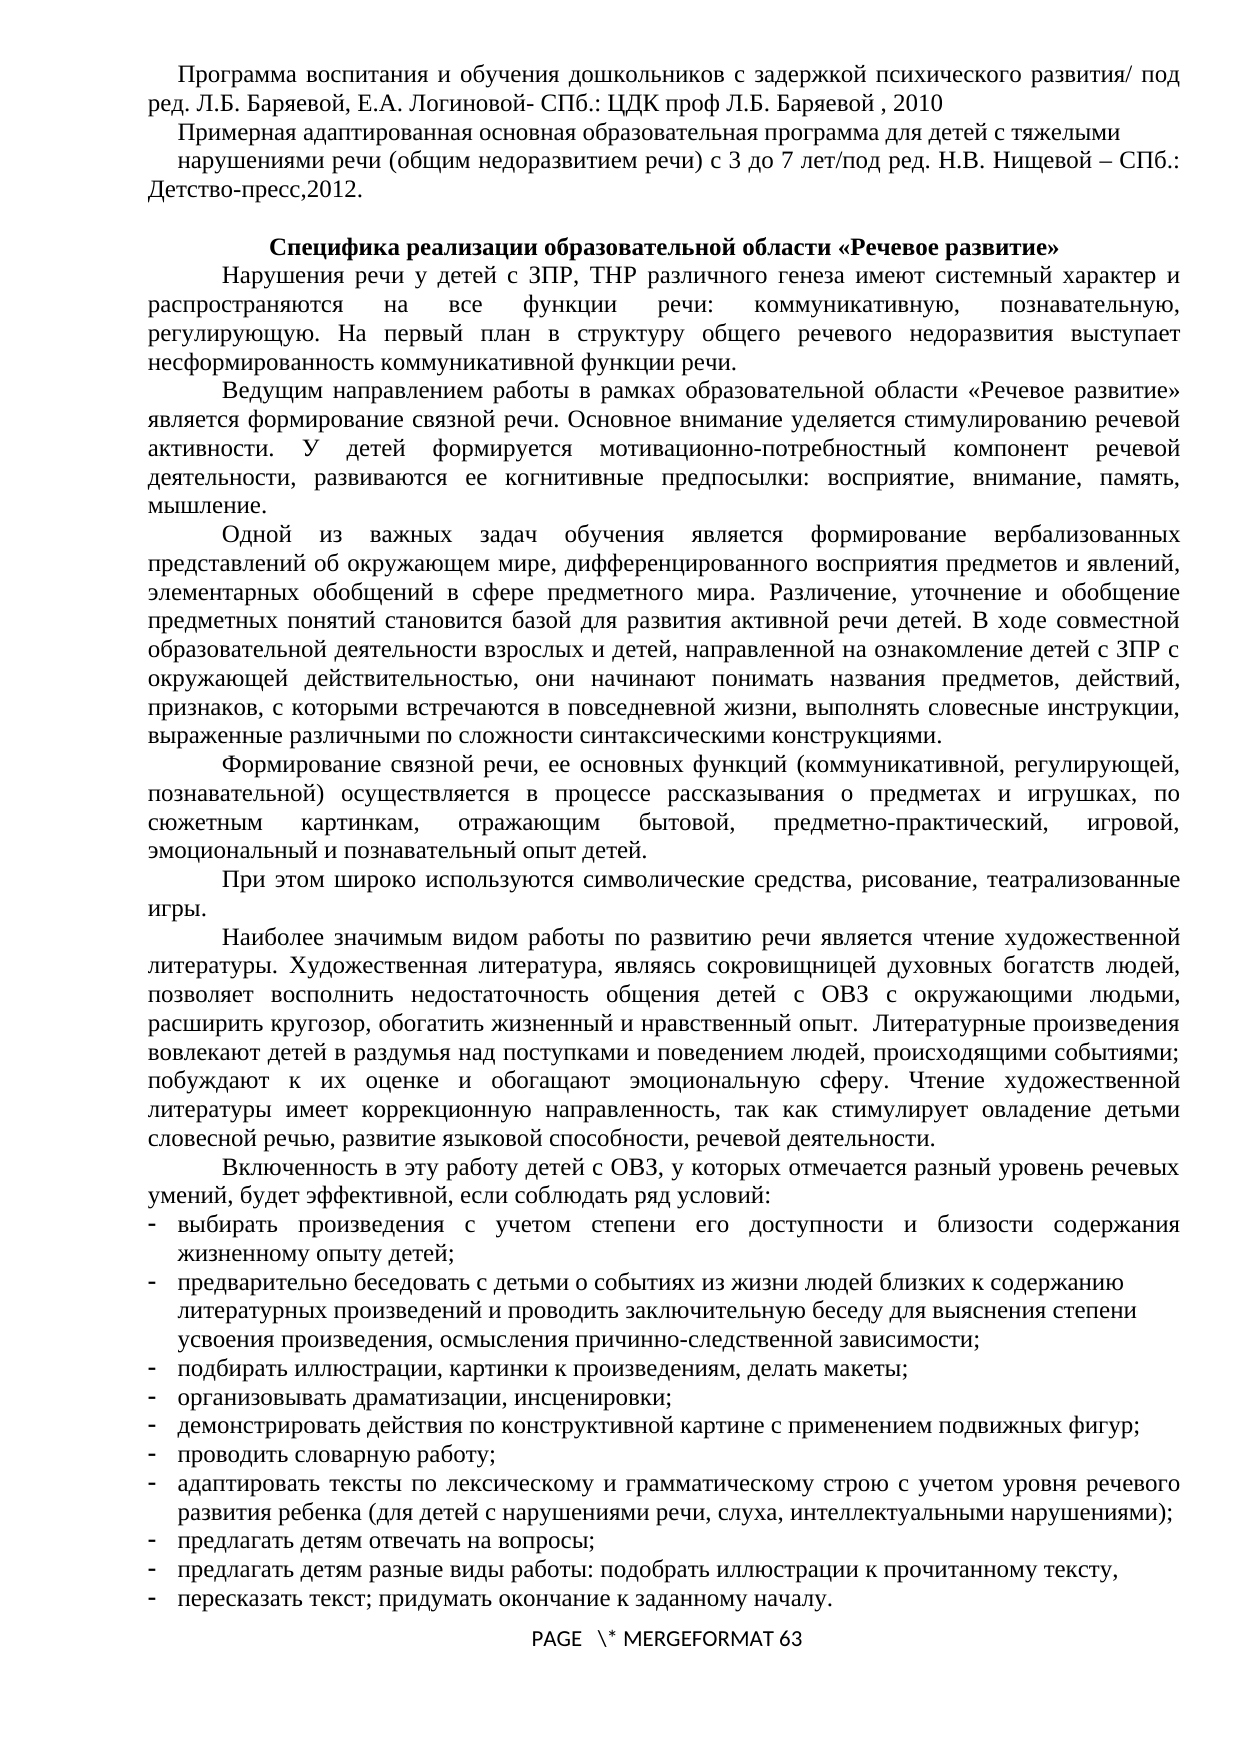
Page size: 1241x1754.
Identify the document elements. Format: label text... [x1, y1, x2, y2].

text Нарушения речи у детей с ЗПР, ТНР различного генеза имеют системный характер и распространяются на все функции речи: коммуникативную, познавательную, регулирующую. На первый план в структуру общего речевого недоразвития выступает несформированность коммуникативной функции речи. [148, 260, 1181, 375]
text Одной из важных задач обучения является формирование вербализованных представлений об окружающем мире, дифференцированного восприятия предметов и явлений, элементарных обобщений в сфере предметного мира. Различение, уточнение и обобщение предметных понятий становится базой для развития активной речи детей. В ходе совместной образовательной деятельности взрослых и детей, направленной на ознакомление детей с ЗПР с окружающей действительностью, они начинают понимать названия предметов, действий, признаков, с которыми встречаются в повседневной жизни, выполнять словесные инструкции, выраженные различными по сложности синтаксическими конструкциями. [148, 519, 1181, 749]
list литературных произведений и проводить заключительную беседу для выяснения степени [177, 1295, 1181, 1324]
text Программа воспитания и обучения дошкольников с задержкой психического развития/ под ред. Л.Б. Баряевой, Е.А. Логиновой- СПб.: ЦДК проф Л.Б. Баряевой , 2010 [148, 59, 1181, 117]
text Ведущим направлением работы в рамках образовательной области «Речевое развитие» является формирование связной речи. Основное внимание уделяется стимулированию речевой активности. У детей формируется мотивационно-потребностный компонент речевой деятельности, развиваются ее когнитивные предпосылки: восприятие, внимание, память, мышление. [148, 375, 1181, 519]
list пересказать текст; придумать окончание к заданному началу. [148, 1583, 1181, 1612]
text Наиболее значимым видом работы по развитию речи является чтение художественной литературы. Художественная литература, являясь сокровищницей духовных богатств людей, позволяет восполнить недостаточность общения детей с ОВЗ с окружающими людьми, расширить кругозор, обогатить жизненный и нравственный опыт. Литературные произведения вовлекают детей в раздумья над поступками и поведением людей, происходящими событиями; побуждают к их оценке и обогащают эмоциональную сферу. Чтение художественной литературы имеет коррекционную направленность, так как стимулирует овладение детьми словесной речью, развитие языковой способности, речевой деятельности. [148, 922, 1181, 1152]
list предлагать детям отвечать на вопросы; [148, 1525, 1181, 1554]
list усвоения произведения, осмысления причинно-следственной зависимости; [177, 1324, 1181, 1353]
list организовывать драматизации, инсценировки; [148, 1382, 1181, 1410]
list демонстрировать действия по конструктивной картине с применением подвижных фигур; [148, 1410, 1181, 1439]
text Включенность в эту работу детей с ОВЗ, у которых отмечается разный уровень речевых умений, будет эффективной, если соблюдать ряд условий: [148, 1152, 1181, 1209]
list проводить словарную работу; [148, 1439, 1181, 1468]
text Примерная адаптированная основная образовательная программа для детей с тяжелыми [148, 117, 1181, 145]
text При этом широко используются символические средства, рисование, театрализованные игры. [148, 864, 1181, 922]
list предлагать детям разные виды работы: подобрать иллюстрации к прочитанному тексту, [148, 1554, 1181, 1583]
list адаптировать тексты по лексическому и грамматическому строю с учетом уровня речевого развития ребенка (для детей с нарушениями речи, слуха, интеллектуальными нарушениями); [148, 1468, 1181, 1525]
list подбирать иллюстрации, картинки к произведениям, делать макеты; [148, 1353, 1181, 1382]
text Формирование связной речи, ее основных функций (коммуникативной, регулирующей, познавательной) осуществляется в процессе рассказывания о предметах и игрушках, по сюжетным картинкам, отражающим бытовой, предметно-практический, игровой, эмоциональный и познавательный опыт детей. [148, 749, 1181, 864]
list выбирать произведения с учетом степени его доступности и близости содержания жизненному опыту детей; [148, 1209, 1181, 1267]
text Специфика реализации образовательной области «Речевое развитие» [148, 232, 1181, 260]
list предварительно беседовать с детьми о событиях из жизни людей близких к содержанию [148, 1267, 1181, 1295]
text нарушениями речи (общим недоразвитием речи) с 3 до 7 лет/под ред. Н.В. Нищевой – СПб.: Детство-пресс,2012. [148, 145, 1181, 203]
